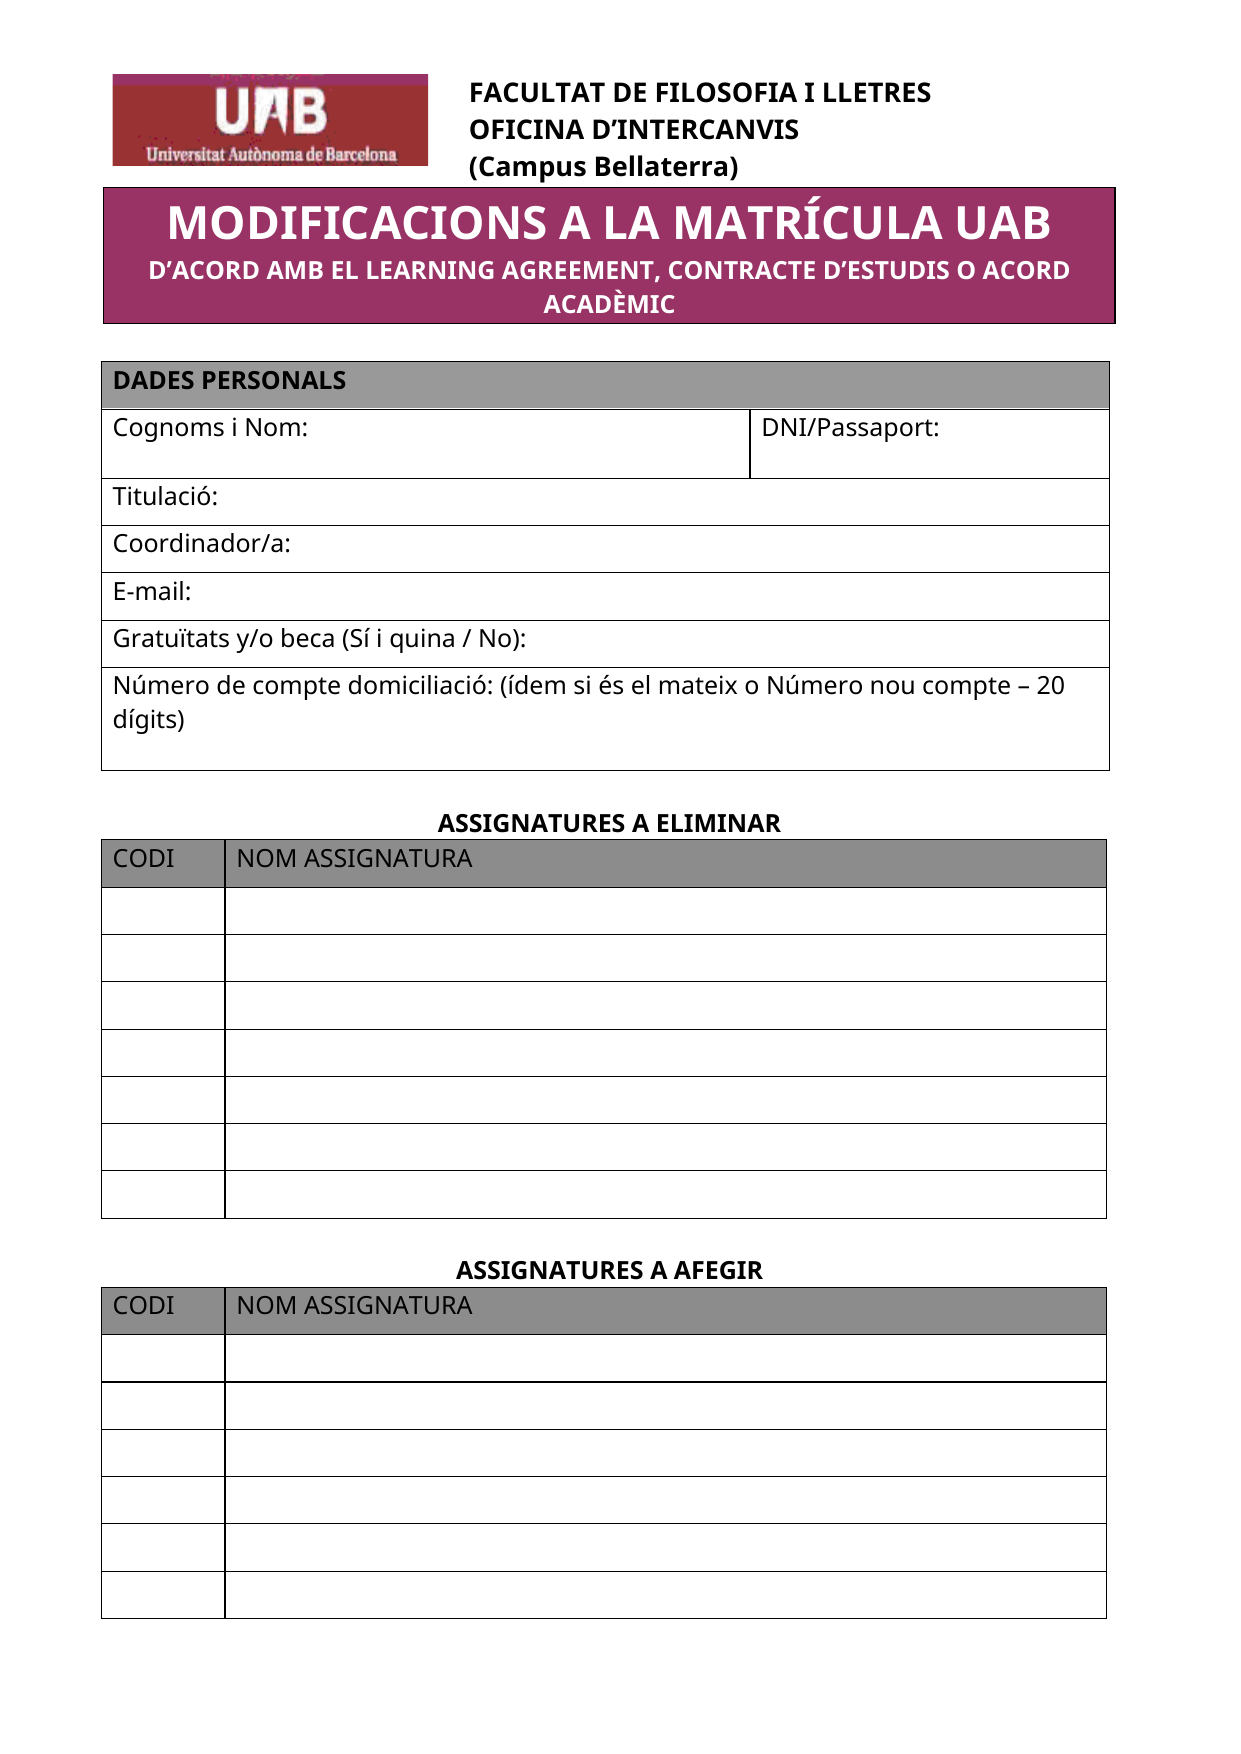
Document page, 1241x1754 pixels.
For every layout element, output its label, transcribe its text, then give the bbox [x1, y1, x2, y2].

table_cell [226, 1477, 1106, 1523]
table_cell [226, 888, 1106, 934]
table_cell [102, 1335, 224, 1381]
table_cell [226, 1171, 1106, 1218]
table_cell [226, 1572, 1106, 1618]
table_cell [102, 935, 224, 981]
table_cell [102, 1477, 224, 1523]
table_header CODI [102, 1288, 224, 1334]
text MODIFICACIONS A LA MATRÍCULA UAB [104, 188, 1114, 249]
table_cell [102, 1077, 224, 1123]
table_cell Número de compte domiciliació: (ídem si és el mateix o Número nou compte – 20 dígits) [102, 668, 1109, 770]
table_cell [102, 1572, 224, 1618]
text ASSIGNATURES A ELIMINAR [112, 805, 1106, 839]
table_header DADES PERSONALS [102, 362, 1109, 408]
text D’ACORD AMB EL LEARNING AGREEMENT, CONTRACTE D’ESTUDIS O ACORD ACADÈMIC [104, 249, 1114, 323]
table_cell [102, 1383, 224, 1429]
table_header CODI [102, 840, 224, 887]
table_cell Gratuïtats y/o beca (Sí i quina / No): [102, 621, 1109, 667]
table_cell Titulació: [102, 479, 1109, 525]
table_cell [226, 1077, 1106, 1123]
table_cell [102, 888, 224, 934]
table_cell [226, 1524, 1106, 1571]
text ASSIGNATURES A AFEGIR [112, 1253, 1106, 1287]
table_cell Cognoms i Nom: [102, 410, 749, 478]
table_cell [226, 1383, 1106, 1429]
table_cell [226, 1030, 1106, 1076]
table_cell [102, 982, 224, 1028]
table_cell [226, 1124, 1106, 1170]
table_cell [226, 935, 1106, 981]
picture [112, 74, 429, 165]
table_cell [102, 1171, 224, 1218]
table_cell E-mail: [102, 573, 1109, 619]
table_cell [102, 1430, 224, 1476]
table_cell [102, 1524, 224, 1571]
table_cell Coordinador/a: [102, 526, 1109, 572]
table_cell [226, 1430, 1106, 1476]
table_cell [226, 1335, 1106, 1381]
table_cell [102, 1030, 224, 1076]
table_header NOM ASSIGNATURA [226, 1288, 1106, 1334]
table_cell [102, 1124, 224, 1170]
table_header NOM ASSIGNATURA [226, 840, 1106, 887]
table_cell DNI/Passaport: [751, 410, 1109, 478]
table_cell [226, 982, 1106, 1028]
